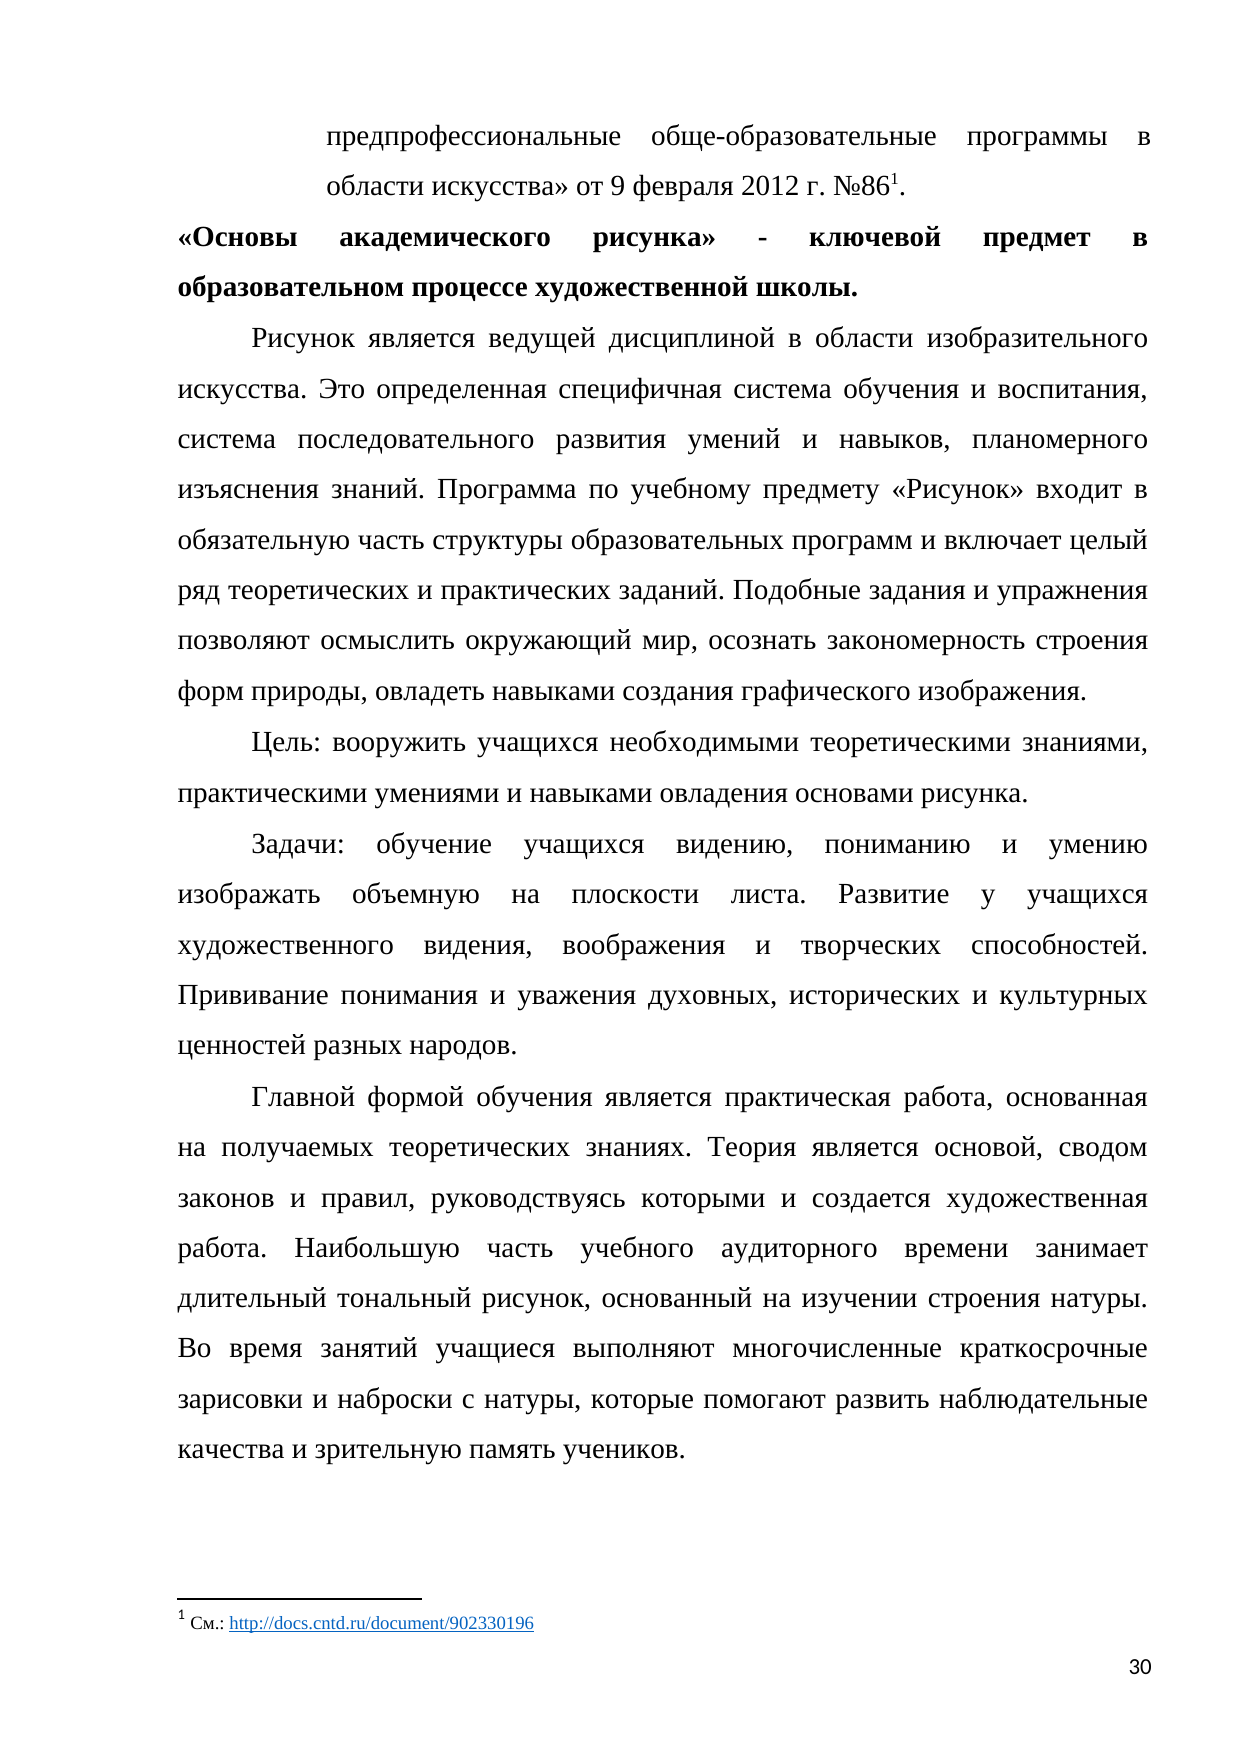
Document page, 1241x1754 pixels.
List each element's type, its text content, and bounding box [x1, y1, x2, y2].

text Задачи: обучение учащихся видению, пониманию и умению изображать объемную на плоскости листа. Развитие у учащихся художественного видения, воображения и творческих способностей. Прививание понимания и уважения духовных, исторических и культурных ценностей разных народов. [177, 826, 1149, 1061]
text Цель: вооружить учащихся необходимыми теоретическими знаниями, практическими умениями и навыками овладения основами рисунка. [177, 724, 1149, 808]
text Главной формой обучения является практическая работа, основанная на получаемых теоретических знаниях. Теория является основой, сводом законов и правил, руководствуясь которыми и создается художественная работа. Наибольшую часть учебного аудиторного времени занимает длительный тональный рисунок, основанный на изучении строения натуры. Во время занятий учащиеся выполняют многочисленные краткосрочные зарисовки и наброски с натуры, которые помогают развить наблюдательные качества и зрительную память учеников. [177, 1079, 1149, 1465]
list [288, 118, 1152, 202]
text Рисунок является ведущей дисциплиной в области изобразительного искусства. Это определенная специфичная система обучения и воспитания, система последовательного развития умений и навыков, планомерного изъяснения знаний. Программа по учебному предмету «Рисунок» входит в обязательную часть структуры образовательных программ и включает целый ряд теоретических и практических заданий. Подобные задания и упражнения позволяют осмыслить окружающий мир, осознать закономерность строения форм природы, овладеть навыками создания графического изображения. [177, 321, 1149, 706]
text «Основы академического рисунка» - ключевой предмет в образовательном процессе художественной школы. [177, 219, 1149, 303]
